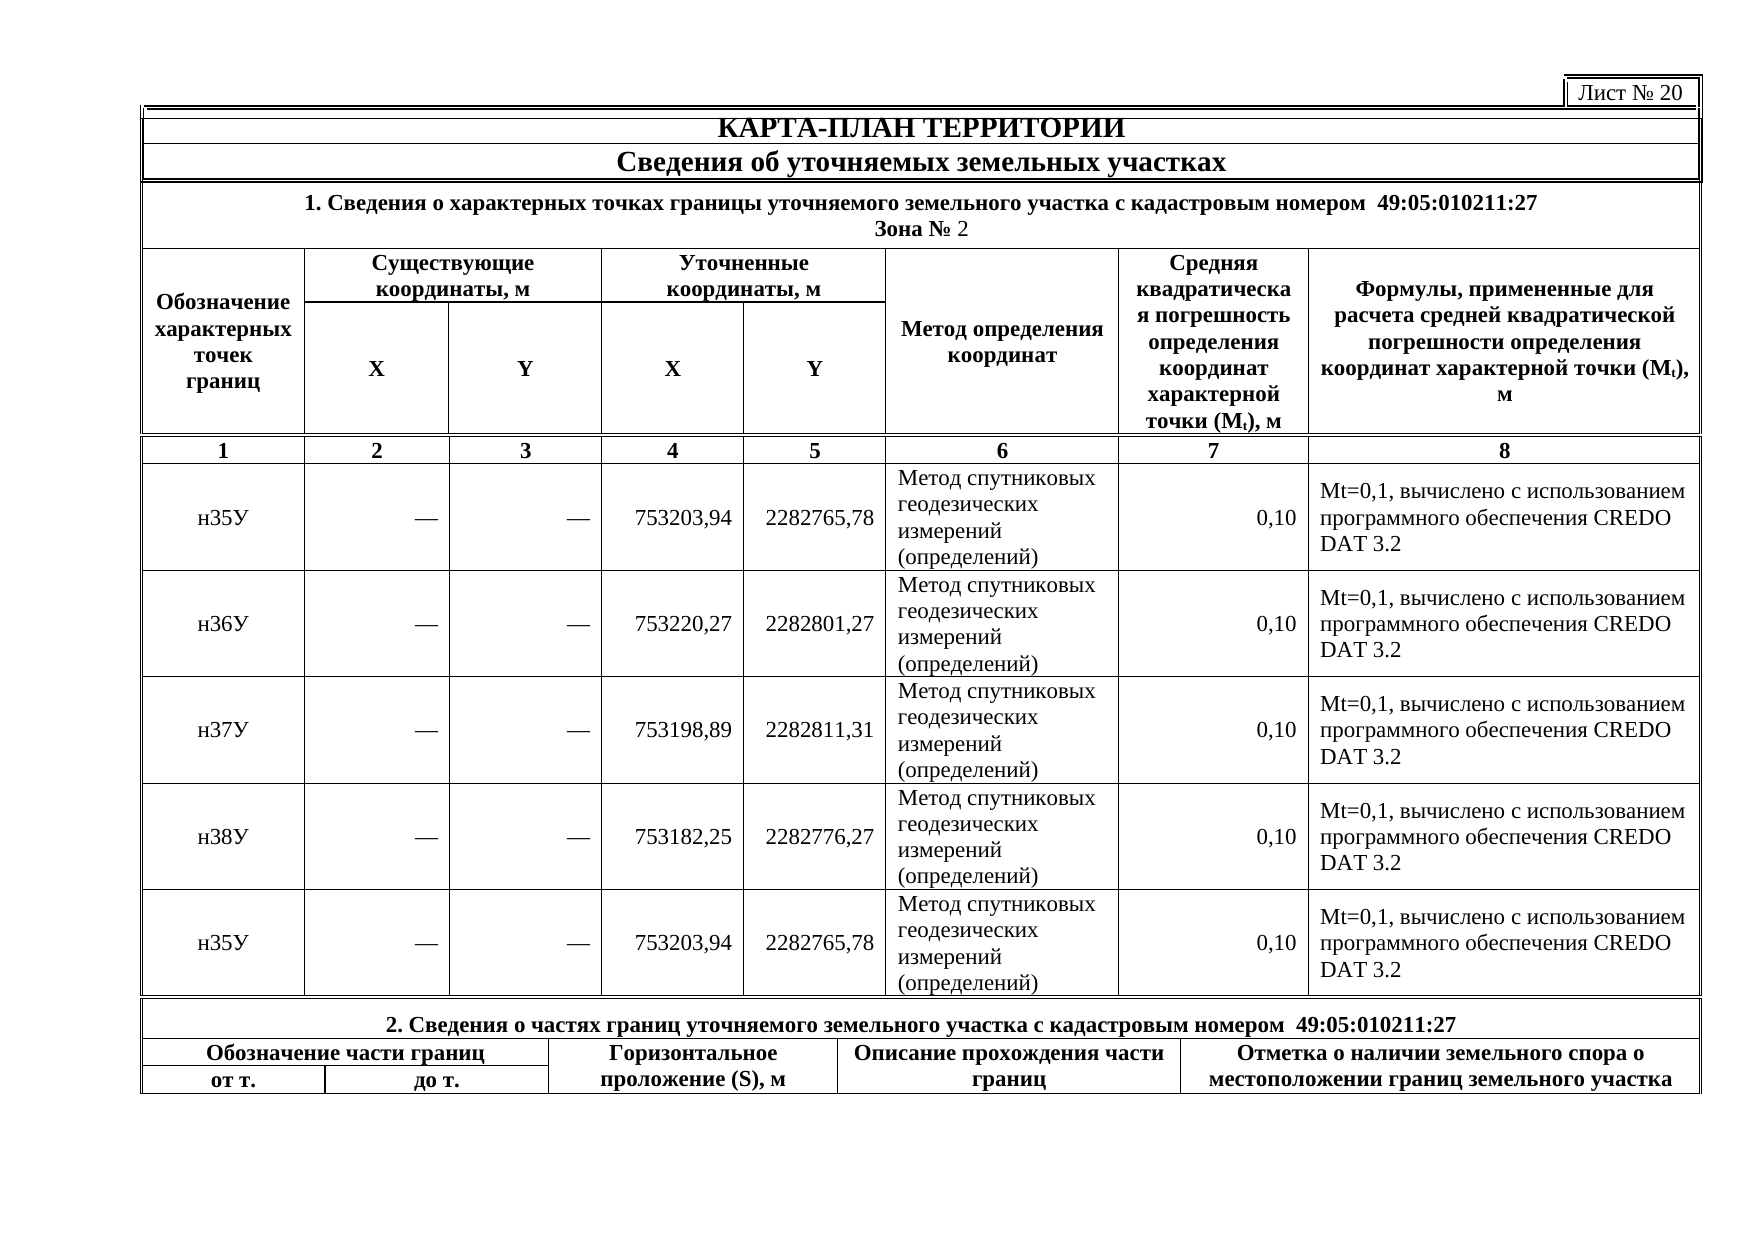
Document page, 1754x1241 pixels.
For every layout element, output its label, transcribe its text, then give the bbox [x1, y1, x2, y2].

table_cell Метод определения координат [886, 249, 1118, 433]
table_header 4 [602, 437, 743, 463]
table_cell Горизонтальное проложение (S), м [549, 1039, 837, 1093]
table_cell Y [744, 303, 885, 433]
table_cell X [602, 303, 743, 433]
table_header 5 [744, 437, 885, 463]
table_cell Mt=0,1, вычислено с использованием программного обеспечения CREDO DAT 3.2 [1309, 890, 1699, 995]
table_cell — [450, 464, 601, 569]
table_cell н38У [143, 784, 304, 889]
table_cell X [305, 303, 448, 433]
table_cell — [450, 677, 601, 782]
table_cell Метод спутниковых геодезических измерений (определений) [886, 464, 1118, 569]
table_cell Формулы, примененные для расчета средней квадратической погрешности определения координат характерной точки (Mt), м [1309, 249, 1699, 433]
table_cell 0,10 [1119, 464, 1308, 569]
table_cell Описание прохождения части границ [838, 1039, 1180, 1093]
table_cell 0,10 [1119, 677, 1308, 782]
table_cell 753182,25 [602, 784, 743, 889]
table_cell 0,10 [1119, 571, 1308, 676]
table_cell н35У [143, 464, 304, 569]
table_cell — [450, 571, 601, 676]
table_cell — [305, 677, 449, 782]
table_cell н37У [143, 677, 304, 782]
table_cell 753203,94 [602, 464, 743, 569]
table_header 3 [450, 437, 601, 463]
table_cell н35У [143, 890, 304, 995]
table_cell 753198,89 [602, 677, 743, 782]
table_cell Обозначение характерных точек границ [143, 249, 304, 433]
table_cell 753220,27 [602, 571, 743, 676]
table_header 6 [886, 437, 1118, 463]
table_cell — [450, 784, 601, 889]
table_cell Уточненные координаты, м [602, 249, 885, 301]
table_cell 2282765,78 [744, 890, 885, 995]
table_cell Y [449, 303, 601, 433]
table_header 8 [1309, 437, 1699, 463]
table_cell Метод спутниковых геодезических измерений (определений) [886, 784, 1118, 889]
table_cell Mt=0,1, вычислено с использованием программного обеспечения CREDO DAT 3.2 [1309, 784, 1699, 889]
table_cell Mt=0,1, вычислено с использованием программного обеспечения CREDO DAT 3.2 [1309, 677, 1699, 782]
table_cell н36У [143, 571, 304, 676]
table_cell Метод спутниковых геодезических измерений (определений) [886, 571, 1118, 676]
table_cell 2282765,78 [744, 464, 885, 569]
table_cell — [305, 464, 449, 569]
table_cell Отметка о наличии земельного спора о местоположении границ земельного участка [1181, 1039, 1699, 1093]
table_cell — [450, 890, 601, 995]
table_cell — [305, 571, 449, 676]
table_cell до т. [326, 1066, 548, 1093]
table_cell 0,10 [1119, 784, 1308, 889]
table_header 7 [1119, 437, 1308, 463]
table_header 1. Сведения о характерных точках границы уточняемого земельного участка с кадастровым номером 49:05:010211:27 Зона № 2 [144, 119, 1698, 143]
table_cell Существующие координаты, м [305, 249, 601, 301]
table_cell от т. [143, 1066, 324, 1093]
table_cell — [305, 890, 449, 995]
table_cell 0,10 [1119, 890, 1308, 995]
table_cell — [305, 784, 449, 889]
table_cell 2282811,31 [744, 677, 885, 782]
table_header 1. Сведения о характерных точках границы уточняемого земельного участка с кадастровым номером 49:05:010211:27 Зона № 2 [143, 183, 1699, 248]
table_cell Mt=0,1, вычислено с использованием программного обеспечения CREDO DAT 3.2 [1309, 571, 1699, 676]
table_cell 2282801,27 [744, 571, 885, 676]
table_cell Mt=0,1, вычислено с использованием программного обеспечения CREDO DAT 3.2 [1309, 464, 1699, 569]
table_cell Метод спутниковых геодезических измерений (определений) [886, 677, 1118, 782]
table_cell 2282776,27 [744, 784, 885, 889]
table_header 2 [305, 437, 449, 463]
table_cell 753203,94 [602, 890, 743, 995]
table_header 2. Сведения о частях границ уточняемого земельного участка с кадастровым номером 49:05:010211:27 [143, 999, 1699, 1038]
table_cell Обозначение части границ [143, 1039, 548, 1065]
table_header 1. Сведения о характерных точках границы уточняемого земельного участка с кадастровым номером 49:05:010211:27 Зона № 2 [144, 144, 1698, 178]
table_header 1 [143, 437, 304, 463]
table_cell Средняя квадратическая погрешность определения координат характерной точки (Mt), м [1119, 249, 1308, 433]
table_cell Метод спутниковых геодезических измерений (определений) [886, 890, 1118, 995]
